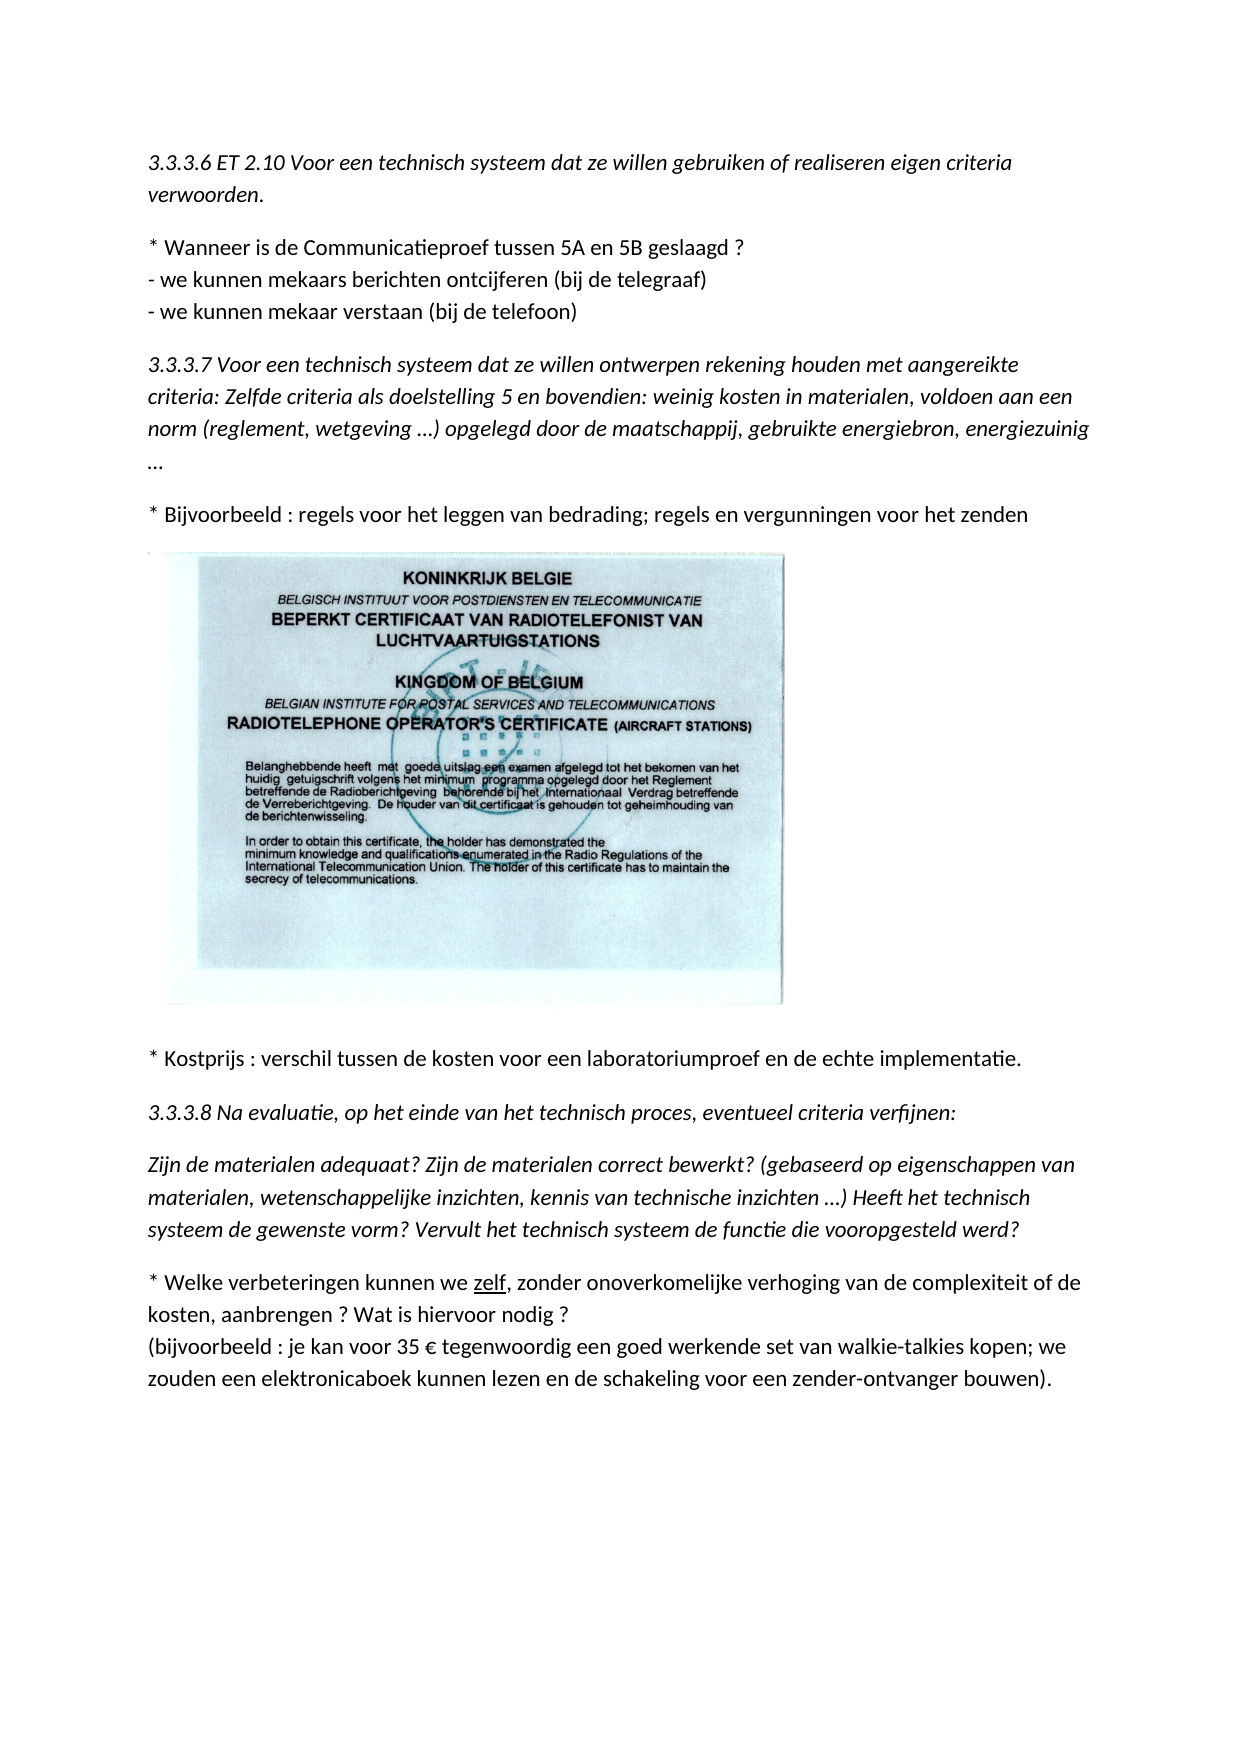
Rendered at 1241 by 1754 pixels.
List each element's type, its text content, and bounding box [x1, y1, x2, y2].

text 3.3.3.8 Na evaluatie, op het einde van het technisch proces, eventueel criteria verfijnen: [148, 1098, 1093, 1126]
text * Welke verbeteringen kunnen we zelf, zonder onoverkomelijke verhoging van de complexiteit of de kosten, aanbrengen ? Wat is hiervoor nodig ? (bijvoorbeeld : je kan voor 35 € tegenwoordig een goed werkende set van walkie-talkies kopen; we zouden een elektronicaboek kunnen lezen en de schakeling voor een zender-ontvanger bouwen). [148, 1268, 1093, 1393]
text * Bijvoorbeeld : regels voor het leggen van bedrading; regels en vergunningen voor het zenden [148, 500, 1093, 528]
text 3.3.3.7 Voor een technisch systeem dat ze willen ontwerpen rekening houden met aangereikte criteria: Zelfde criteria als doelstelling 5 en bovendien: weinig kosten in materialen, voldoen aan een norm (reglement, wetgeving …) opgelegd door de maatschappij, gebruikte energiebron, energiezuinig … [148, 350, 1093, 475]
picture [147, 552, 785, 1020]
text * Wanneer is de Communicatieproef tussen 5A en 5B geslaagd ? - we kunnen mekaars berichten ontcijferen (bij de telegraaf) - we kunnen mekaar verstaan (bij de telefoon) [148, 233, 1093, 325]
text Zijn de materialen adequaat? Zijn de materialen correct bewerkt? (gebaseerd op eigenschappen van materialen, wetenschappelijke inzichten, kennis van technische inzichten …) Heeft het technisch systeem de gewenste vorm? Vervult het technisch systeem de functie die vooropgesteld werd? [148, 1151, 1093, 1243]
text * Kostprijs : verschil tussen de kosten voor een laboratoriumproef en de echte implementatie. [148, 1044, 1093, 1073]
text 3.3.3.6 ET 2.10 Voor een technisch systeem dat ze willen gebruiken of realiseren eigen criteria verwoorden. [148, 148, 1093, 208]
